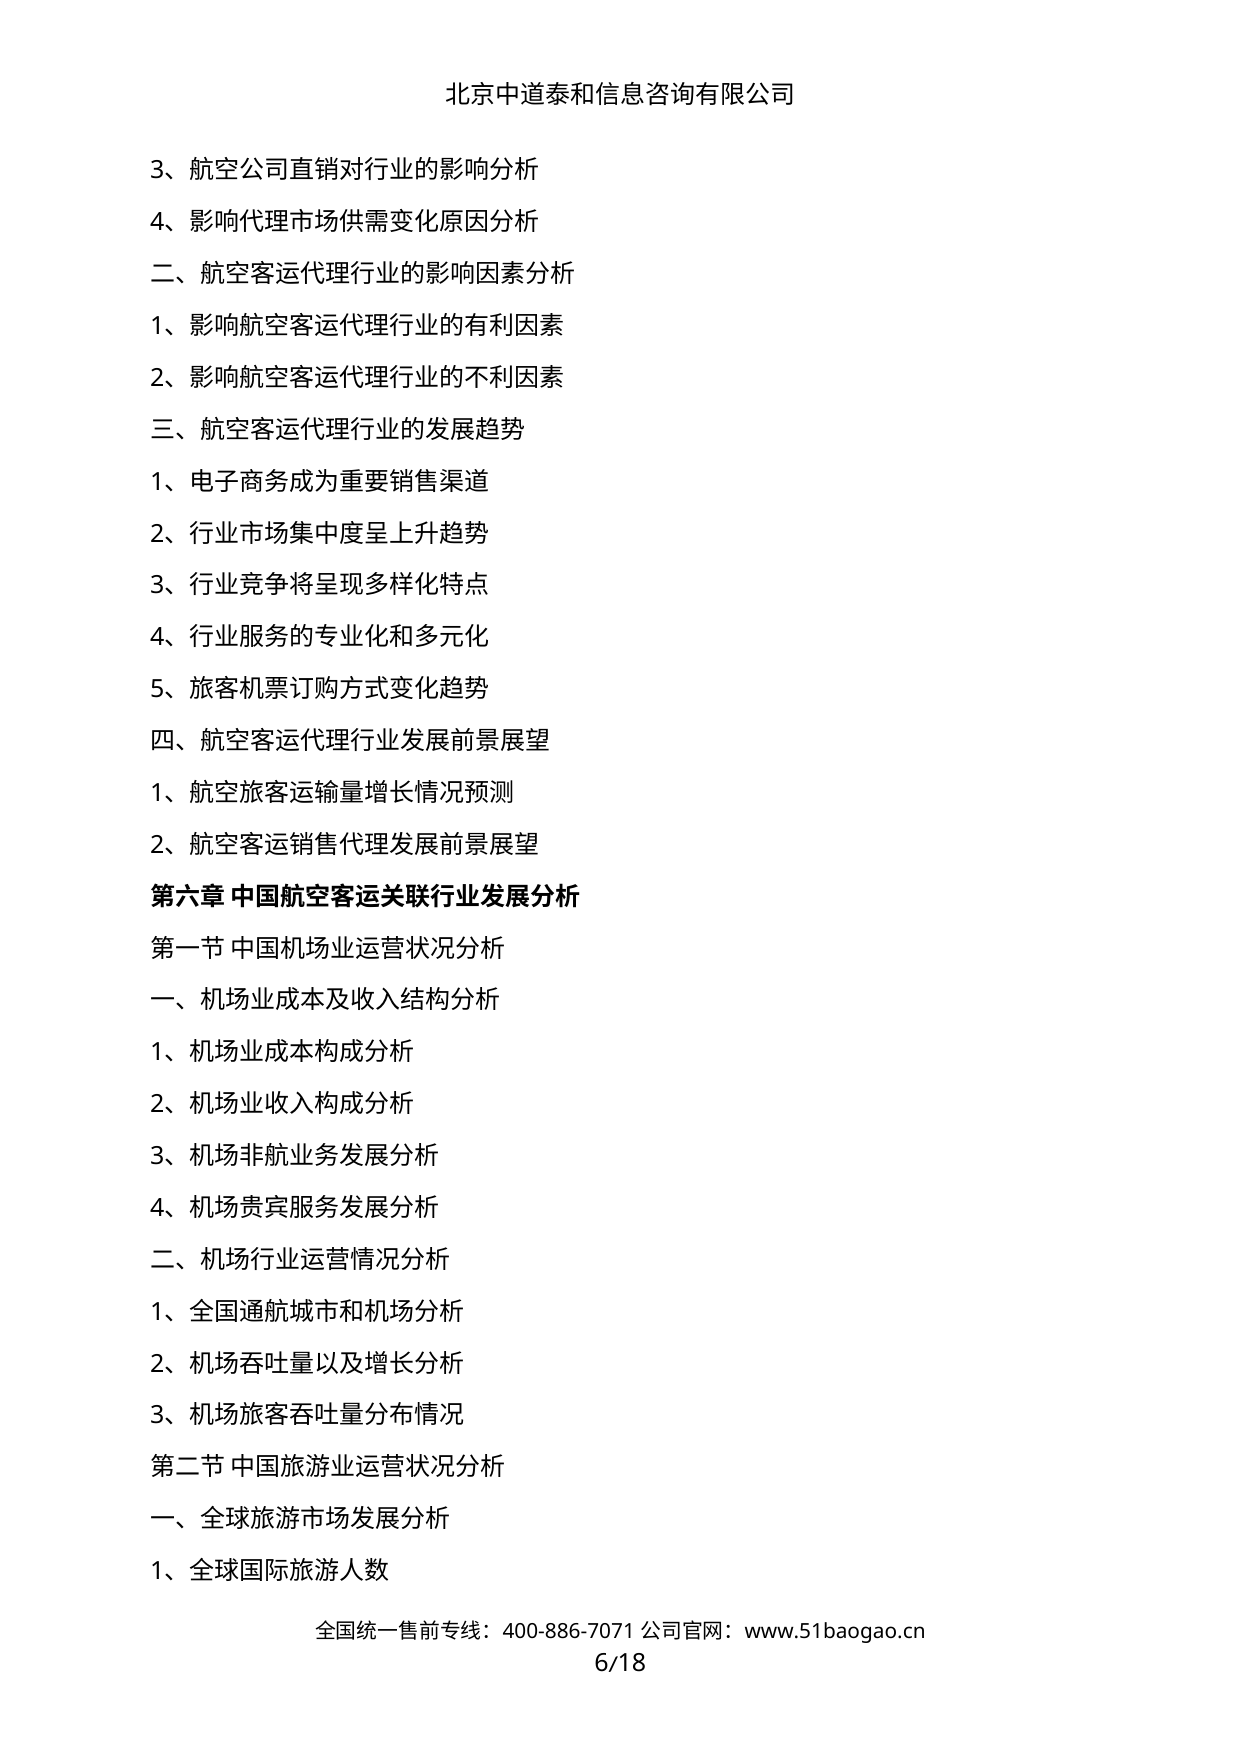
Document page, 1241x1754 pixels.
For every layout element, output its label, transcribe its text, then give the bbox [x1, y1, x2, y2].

text 3、航空公司直销对行业的影响分析 [150, 150, 1090, 186]
text 4、机场贵宾服务发展分析 [150, 1187, 1090, 1224]
text 1、全球国际旅游人数 [150, 1551, 1090, 1587]
text 2、机场吞吐量以及增长分析 [150, 1343, 1090, 1379]
text 1、影响航空客运代理行业的有利因素 [150, 306, 1090, 342]
text 三、航空客运代理行业的发展趋势 [150, 409, 1090, 446]
text 2、航空客运销售代理发展前景展望 [150, 824, 1090, 861]
text 2、机场业收入构成分析 [150, 1084, 1090, 1120]
text 二、机场行业运营情况分析 [150, 1239, 1090, 1276]
text 二、航空客运代理行业的影响因素分析 [150, 254, 1090, 290]
text 1、机场业成本构成分析 [150, 1032, 1090, 1068]
text 第一节 中国机场业运营状况分析 [150, 928, 1090, 964]
text 一、机场业成本及收入结构分析 [150, 980, 1090, 1016]
text 3、行业竞争将呈现多样化特点 [150, 565, 1090, 601]
text 3、机场非航业务发展分析 [150, 1136, 1090, 1172]
text 2、行业市场集中度呈上升趋势 [150, 513, 1090, 549]
text 一、全球旅游市场发展分析 [150, 1499, 1090, 1535]
text 1、电子商务成为重要销售渠道 [150, 461, 1090, 497]
text 四、航空客运代理行业发展前景展望 [150, 721, 1090, 757]
text 2、影响航空客运代理行业的不利因素 [150, 357, 1090, 394]
text 4、影响代理市场供需变化原因分析 [150, 202, 1090, 238]
text 第六章 中国航空客运关联行业发展分析 [150, 876, 1090, 912]
text 3、机场旅客吞吐量分布情况 [150, 1395, 1090, 1431]
text 1、全国通航城市和机场分析 [150, 1291, 1090, 1327]
text 第二节 中国旅游业运营状况分析 [150, 1447, 1090, 1483]
text 1、航空旅客运输量增长情况预测 [150, 772, 1090, 809]
text 4、行业服务的专业化和多元化 [150, 617, 1090, 653]
text 5、旅客机票订购方式变化趋势 [150, 669, 1090, 705]
